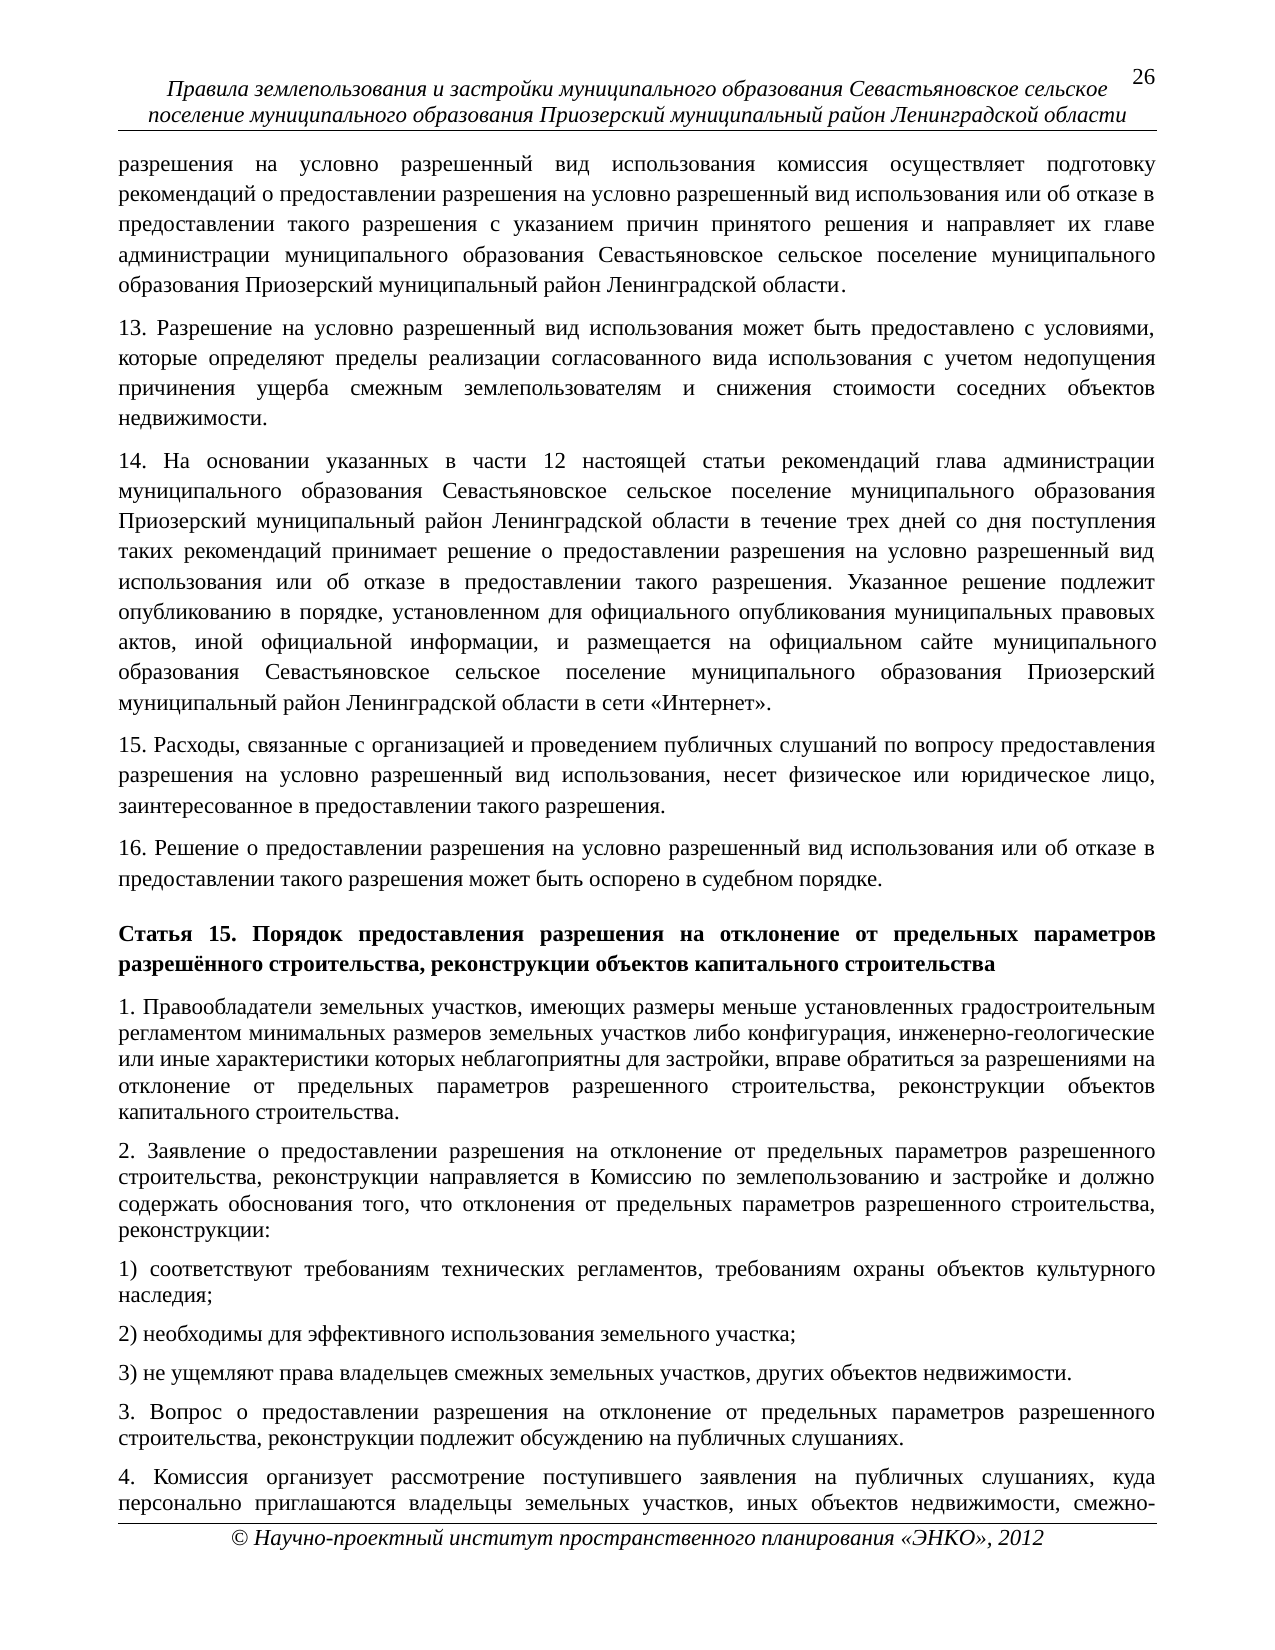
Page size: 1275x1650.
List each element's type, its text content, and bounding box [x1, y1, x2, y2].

text 1. Правообладатели земельных участков, имеющих размеры меньше установленных градостроительным регламентом минимальных размеров земельных участков либо конфигурация, инженерно-геологические или иные характеристики которых неблагоприятны для застройки, вправе обратиться за разрешениями на отклонение от предельных параметров разрешенного строительства, реконструкции объектов капитального строительства. [118, 993, 1157, 1124]
text 2. Заявление о предоставлении разрешения на отклонение от предельных параметров разрешенного строительства, реконструкции направляется в Комиссию по землепользованию и застройке и должно содержать обоснования того, что отклонения от предельных параметров разрешенного строительства, реконструкции: [118, 1137, 1157, 1242]
text 15. Расходы, связанные с организацией и проведением публичных слушаний по вопросу предоставления разрешения на условно разрешенный вид использования, несет физическое или юридическое лицо, заинтересованное в предоставлении такого разрешения. [118, 731, 1157, 818]
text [118, 150, 1157, 297]
text 2) необходимы для эффективного использования земельного участка; [118, 1320, 1157, 1346]
text 16. Решение о предоставлении разрешения на условно разрешенный вид использования или об отказе в предоставлении такого разрешения может быть оспорено в судебном порядке. [118, 834, 1157, 891]
text 13. Разрешение на условно разрешенный вид использования может быть предоставлено с условиями, которые определяют пределы реализации согласованного вида использования с учетом недопущения причинения ущерба смежным землепользователям и снижения стоимости соседних объектов недвижимости. [118, 313, 1157, 431]
subtitle Статья 15. Порядок предоставления разрешения на отклонение от предельных параметров разрешённого строительства, реконструкции объектов капитального строительства [118, 920, 1157, 976]
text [118, 1463, 1157, 1516]
text 3) не ущемляют права владельцев смежных земельных участков, других объектов недвижимости. [118, 1359, 1157, 1385]
text 3. Вопрос о предоставлении разрешения на отклонение от предельных параметров разрешенного строительства, реконструкции подлежит обсуждению на публичных слушаниях. [118, 1398, 1157, 1451]
text 1) соответствуют требованиям технических регламентов, требованиям охраны объектов культурного наследия; [118, 1255, 1157, 1308]
text 14. На основании указанных в части 12 настоящей статьи рекомендаций глава администрации муниципального образования Севастьяновское сельское поселение муниципального образования Приозерский муниципальный район Ленинградской области в течение трех дней со дня поступления таких рекомендаций принимает решение о предоставлении разрешения на условно разрешенный вид использования или об отказе в предоставлении такого разрешения. Указанное решение подлежит опубликованию в порядке, установленном для официального опубликования муниципальных правовых актов, иной официальной информации, и размещается на официальном сайте муниципального образования Севастьяновское сельское поселение муниципального образования Приозерский муниципальный район Ленинградской области в сети «Интернет». [118, 447, 1157, 715]
